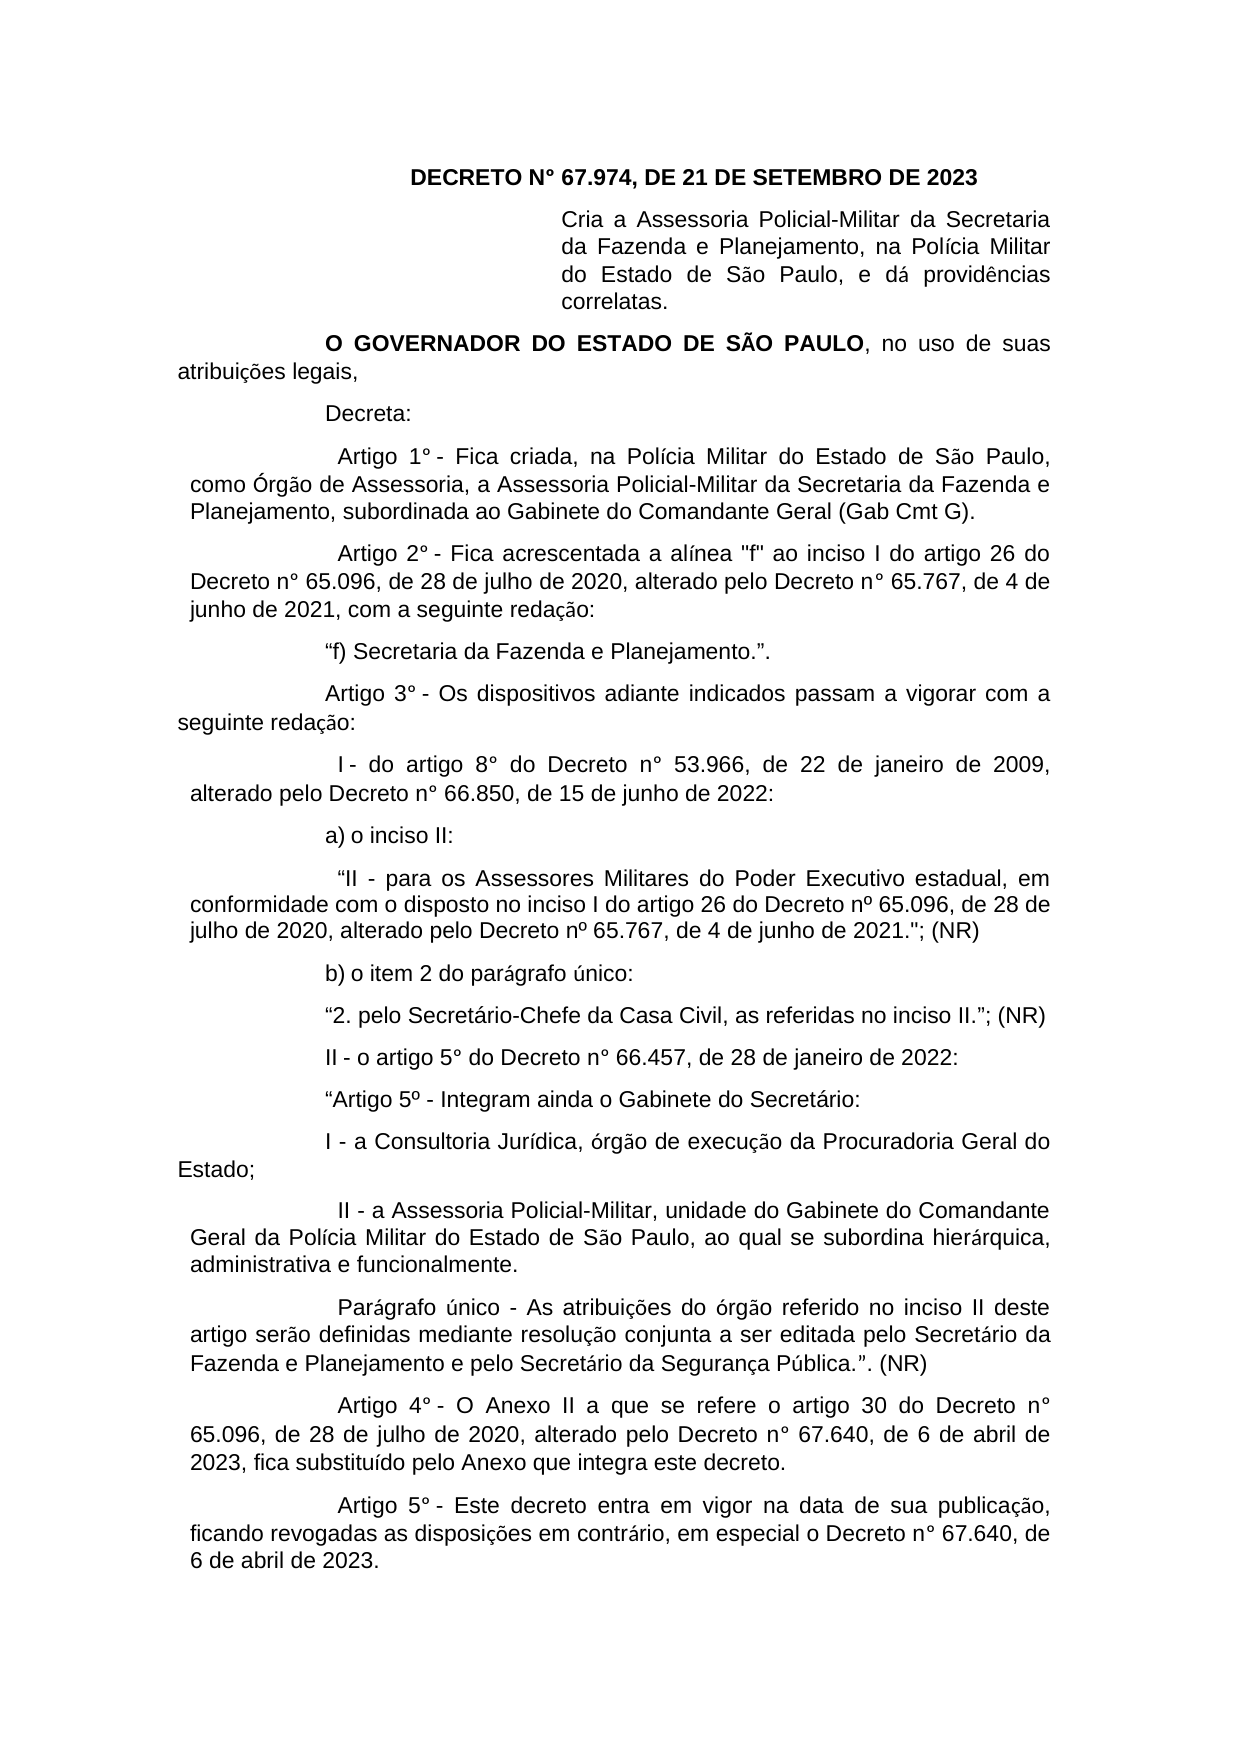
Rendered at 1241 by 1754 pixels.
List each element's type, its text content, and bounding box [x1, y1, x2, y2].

text Cria a Assessoria Policial-Militar da Secretaria da Fazenda e Planejamento, na Polícia Militar do Estado de São Paulo, e dá providências correlatas. [561, 206, 1051, 314]
text Artigo 5º - Este decreto entra em vigor na data de sua publicação, ficando revogadas as disposições em contrário, em especial o Decreto nº 67.640, de 6 de abril de 2023. [190, 1491, 1051, 1573]
text “Artigo 5º - Integram ainda o Gabinete do Secretário: [177, 1086, 1051, 1112]
text “II - para os Assessores Militares do Poder Executivo estadual, em conformidade com o disposto no inciso I do artigo 26 do Decreto nº 65.096, de 28 de julho de 2020, alterado pelo Decreto nº 65.767, de 4 de junho de 2021."; (NR) [190, 865, 1051, 944]
text I - a Consultoria Jurídica, órgão de execução da Procuradoria Geral do Estado; [177, 1127, 1051, 1182]
text Artigo 2º - Fica acrescentada a alínea "f" ao inciso I do artigo 26 do Decreto nº 65.096, de 28 de julho de 2020, alterado pelo Decreto nº 65.767, de 4 de junho de 2021, com a seguinte redação: [190, 539, 1051, 623]
text Artigo 1º - Fica criada, na Polícia Militar do Estado de São Paulo, como Órgão de Assessoria, a Assessoria Policial-Militar da Secretaria da Fazenda e Planejamento, subordinada ao Gabinete do Comandante Geral (Gab Cmt G). [190, 442, 1051, 524]
text I - do artigo 8º do Decreto nº 53.966, de 22 de janeiro de 2009, alterado pelo Decreto nº 66.850, de 15 de junho de 2022: [190, 751, 1051, 807]
text Decreta: [177, 400, 1051, 427]
text a) o inciso II: [177, 822, 1051, 850]
text DECRETO Nº 67.974, DE 21 DE SETEMBRO DE 2023 [190, 163, 1051, 191]
text O GOVERNADOR DO ESTADO DE SÃO PAULO, no uso de suas atribuições legais, [177, 329, 1051, 385]
text “f) Secretaria da Fazenda e Planejamento.”. [177, 638, 1051, 664]
text II - o artigo 5º do Decreto nº 66.457, de 28 de janeiro de 2022: [177, 1043, 1051, 1071]
text Artigo 4º - O Anexo II a que se refere o artigo 30 do Decreto nº 65.096, de 28 de julho de 2020, alterado pelo Decreto nº 67.640, de 6 de abril de 2023, fica substituído pelo Anexo que integra este decreto. [190, 1392, 1051, 1476]
text Parágrafo único - As atribuições do órgão referido no inciso II deste artigo serão definidas mediante resolução conjunta a ser editada pelo Secretário da Fazenda e Planejamento e pelo Secretário da Segurança Pública.”. (NR) [190, 1293, 1051, 1377]
text II - a Assessoria Policial-Militar, unidade do Gabinete do Comandante Geral da Polícia Militar do Estado de São Paulo, ao qual se subordina hierárquica, administrativa e funcionalmente. [190, 1197, 1051, 1278]
text Artigo 3º - Os dispositivos adiante indicados passam a vigorar com a seguinte redação: [177, 679, 1051, 736]
text b) o item 2 do parágrafo único: [177, 959, 1051, 987]
text “2. pelo Secretário-Chefe da Casa Civil, as referidas no inciso II.”; (NR) [177, 1002, 1051, 1028]
